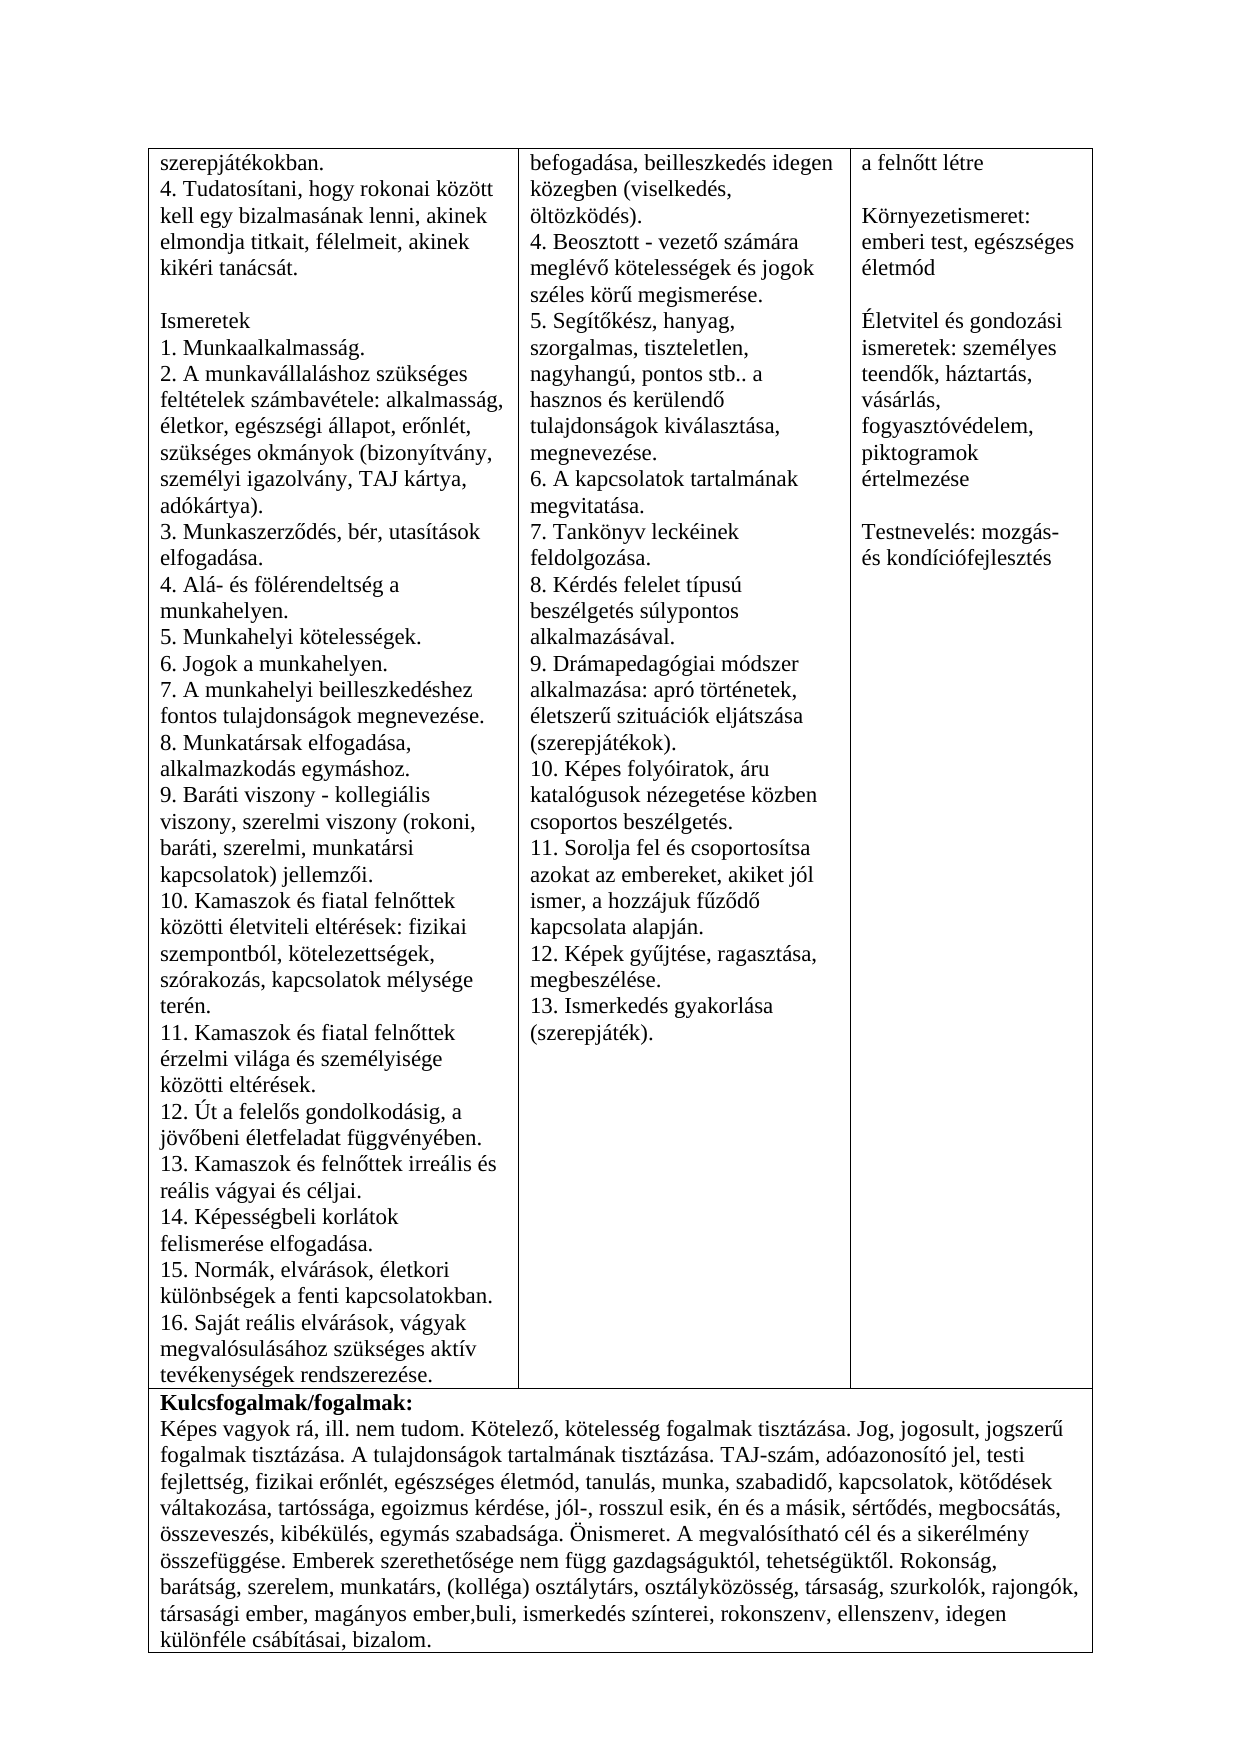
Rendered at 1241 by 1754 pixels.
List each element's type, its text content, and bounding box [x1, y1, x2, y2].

table_cell Kulcsfogalmak/fogalmak: Képes vagyok rá, ill. nem tudom. Kötelező, kötelesség fogalmak tisztázása. Jog, jogosult, jogszerű fogalmak tisztázása. A tulajdonságok tartalmának tisztázása. TAJ-szám, adóazonosító jel, testi fejlettség, fizikai erőnlét, egészséges életmód, tanulás, munka, szabadidő, kapcsolatok, kötődések váltakozása, tartóssága, egoizmus kérdése, jól-, rosszul esik, én és a másik, sértődés, megbocsátás, összeveszés, kibékülés, egymás szabadsága. Önismeret. A megvalósítható cél és a sikerélmény összefüggése. Emberek szerethetősége nem függ gazdagságuktól, tehetségüktől. Rokonság, barátság, szerelem, munkatárs, (kolléga) osztálytárs, osztályközösség, társaság, szurkolók, rajongók, társasági ember, magányos ember,buli, ismerkedés színterei, rokonszenv, ellenszenv, idegen különféle csábításai, bizalom. [149, 1389, 1092, 1652]
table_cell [851, 149, 1092, 1388]
